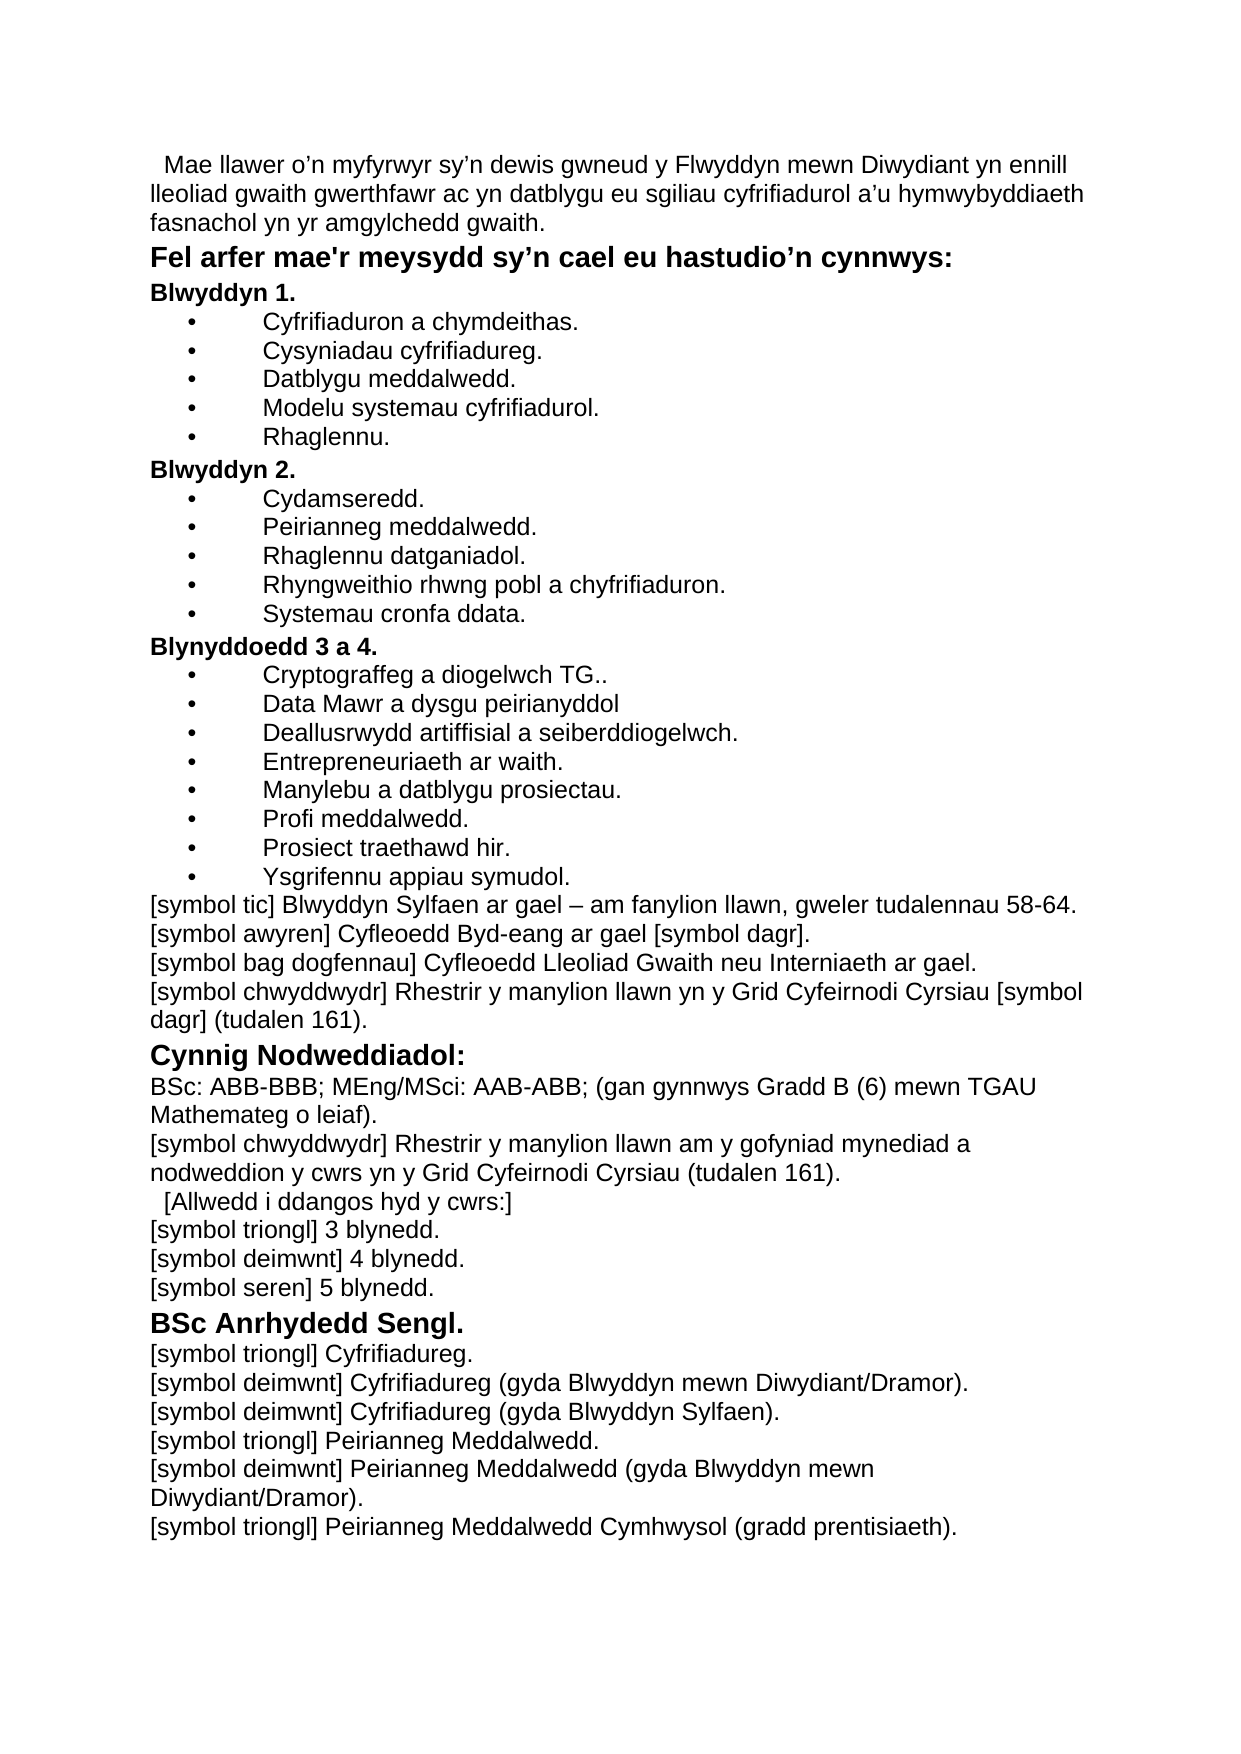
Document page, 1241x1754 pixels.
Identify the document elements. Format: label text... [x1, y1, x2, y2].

text [symbol chwyddwydr] Rhestrir y manylion llawn yn y Grid Cyfeirnodi Cyrsiau [symbol dagr] (tudalen 161). [150, 976, 1090, 1034]
text [symbol seren] 5 blynedd. [150, 1273, 1090, 1302]
list Peirianneg meddalwedd. [187, 512, 1090, 541]
list Rhaglennu datganiadol. [187, 541, 1090, 570]
list Entrepreneuriaeth ar waith. [187, 746, 1090, 775]
text [symbol triongl] 3 blynedd. [150, 1215, 1090, 1244]
text BSc: ABB-BBB; MEng/MSci: AAB-ABB; (gan gynnwys Gradd B (6) mewn TGAU Mathemateg o leiaf). [150, 1072, 1090, 1129]
subtitle Cynnig Nodweddiadol: [150, 1038, 1090, 1072]
list Deallusrwydd artiffisial a seiberddiogelwch. [187, 718, 1090, 746]
text Mae llawer o’n myfyrwyr sy’n dewis gwneud y Flwyddyn mewn Diwydiant yn ennill lleoliad gwaith gwerthfawr ac yn datblygu eu sgiliau cyfrifiadurol a’u hymwybyddiaeth fasnachol yn yr amgylchedd gwaith. [150, 150, 1090, 236]
subtitle BSc Anrhydedd Sengl. [150, 1306, 1090, 1339]
list Datblygu meddalwedd. [187, 364, 1090, 393]
list Manylebu a datblygu prosiectau. [187, 775, 1090, 804]
text [symbol awyren] Cyfleoedd Byd-eang ar gael [symbol dagr]. [150, 919, 1090, 948]
text [symbol triongl] Peirianneg Meddalwedd. [150, 1426, 1090, 1454]
text [symbol deimwnt] Cyfrifiadureg (gyda Blwyddyn mewn Diwydiant/Dramor). [150, 1368, 1090, 1397]
subtitle Blwyddyn 1. [150, 278, 1090, 307]
text [symbol triongl] Cyfrifiadureg. [150, 1339, 1090, 1368]
list Cysyniadau cyfrifiadureg. [187, 336, 1090, 364]
text [symbol deimwnt] 4 blynedd. [150, 1244, 1090, 1273]
text [symbol triongl] Peirianneg Meddalwedd Cymhwysol (gradd prentisiaeth). [150, 1512, 1090, 1541]
subtitle Fel arfer mae'r meysydd sy’n cael eu hastudio’n cynnwys: [150, 240, 1090, 274]
list Cyfrifiaduron a chymdeithas. [187, 307, 1090, 336]
text [symbol deimwnt] Peirianneg Meddalwedd (gyda Blwyddyn mewn Diwydiant/Dramor). [150, 1454, 1090, 1512]
text [symbol deimwnt] Cyfrifiadureg (gyda Blwyddyn Sylfaen). [150, 1397, 1090, 1426]
list Data Mawr a dysgu peirianyddol [187, 689, 1090, 718]
subtitle Blwyddyn 2. [150, 455, 1090, 483]
text [symbol tic] Blwyddyn Sylfaen ar gael – am fanylion llawn, gweler tudalennau 58-64. [150, 890, 1090, 919]
text [symbol bag dogfennau] Cyfleoedd Lleoliad Gwaith neu Interniaeth ar gael. [150, 948, 1090, 976]
list Rhaglennu. [187, 422, 1090, 451]
list Ysgrifennu appiau symudol. [187, 861, 1090, 890]
list Cydamseredd. [187, 483, 1090, 512]
list Systemau cronfa ddata. [187, 598, 1090, 627]
list Rhyngweithio rhwng pobl a chyfrifiaduron. [187, 570, 1090, 598]
list Profi meddalwedd. [187, 804, 1090, 833]
subtitle Blynyddoedd 3 a 4. [150, 631, 1090, 660]
list Modelu systemau cyfrifiadurol. [187, 393, 1090, 422]
list Cryptograffeg a diogelwch TG.. [187, 660, 1090, 689]
list Prosiect traethawd hir. [187, 833, 1090, 861]
text [symbol chwyddwydr] Rhestrir y manylion llawn am y gofyniad mynediad a nodweddion y cwrs yn y Grid Cyfeirnodi Cyrsiau (tudalen 161). [150, 1129, 1090, 1187]
text [Allwedd i ddangos hyd y cwrs:] [150, 1187, 1090, 1215]
